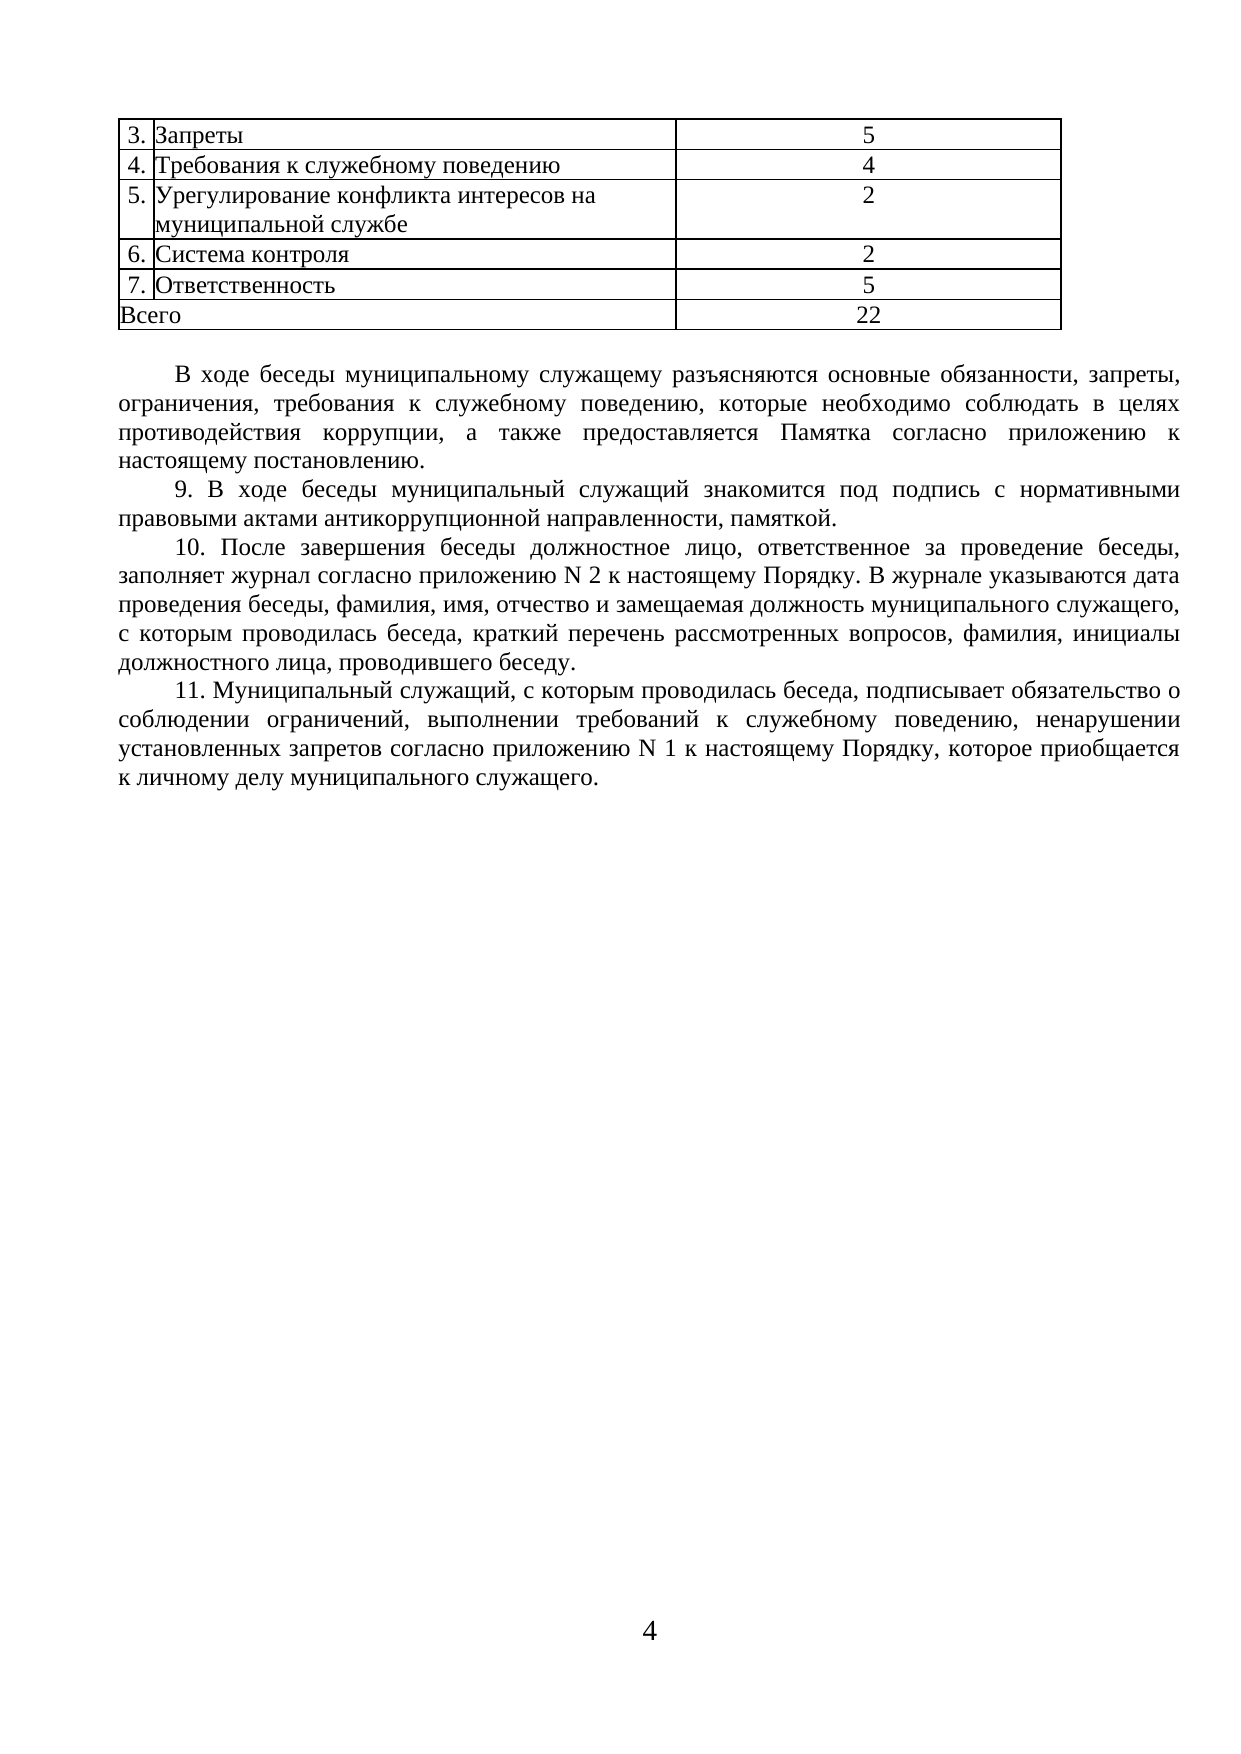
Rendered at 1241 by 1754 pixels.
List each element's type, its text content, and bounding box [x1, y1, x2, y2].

text 9. В ходе беседы муниципальный служащий знакомится под подпись с нормативными правовыми актами антикоррупционной направленности, памяткой. [118, 474, 1181, 532]
table_cell Всего [120, 300, 675, 329]
text 10. После завершения беседы должностное лицо, ответственное за проведение беседы, заполняет журнал согласно приложению N 2 к настоящему Порядку. В журнале указываются дата проведения беседы, фамилия, имя, отчество и замещаемая должность муниципального служащего, с которым проводилась беседа, краткий перечень рассмотренных вопросов, фамилия, инициалы должностного лица, проводившего беседу. [118, 532, 1181, 675]
text В ходе беседы муниципальному служащему разъясняются основные обязанности, запреты, ограничения, требования к служебному поведению, которые необходимо соблюдать в целях противодействия коррупции, а также предоставляется Памятка согласно приложению к настоящему постановлению. [118, 359, 1181, 474]
table_cell 22 [677, 300, 1060, 329]
table_cell 4. [120, 150, 153, 179]
table_cell 2 [677, 240, 1060, 268]
table_cell 4 [677, 150, 1060, 179]
text 11. Муниципальный служащий, с которым проводилась беседа, подписывает обязательство о соблюдении ограничений, выполнении требований к служебному поведению, ненарушении установленных запретов согласно приложению N 1 к настоящему Порядку, которое приобщается к личному делу муниципального служащего. [118, 675, 1181, 790]
table_cell 5. [120, 180, 153, 238]
table_cell 7. [120, 270, 153, 298]
table_cell Запреты [155, 120, 675, 148]
table_cell Система контроля [155, 240, 675, 268]
table_cell Ответственность [155, 270, 675, 298]
table_cell Требования к служебному поведению [155, 150, 675, 179]
table_cell 6. [120, 240, 153, 268]
table_cell 5 [677, 270, 1060, 298]
table_cell 2 [677, 180, 1060, 238]
table_cell 3. [120, 120, 153, 148]
table_cell 5 [677, 120, 1060, 148]
table_cell Урегулирование конфликта интересов на муниципальной службе [155, 180, 675, 238]
